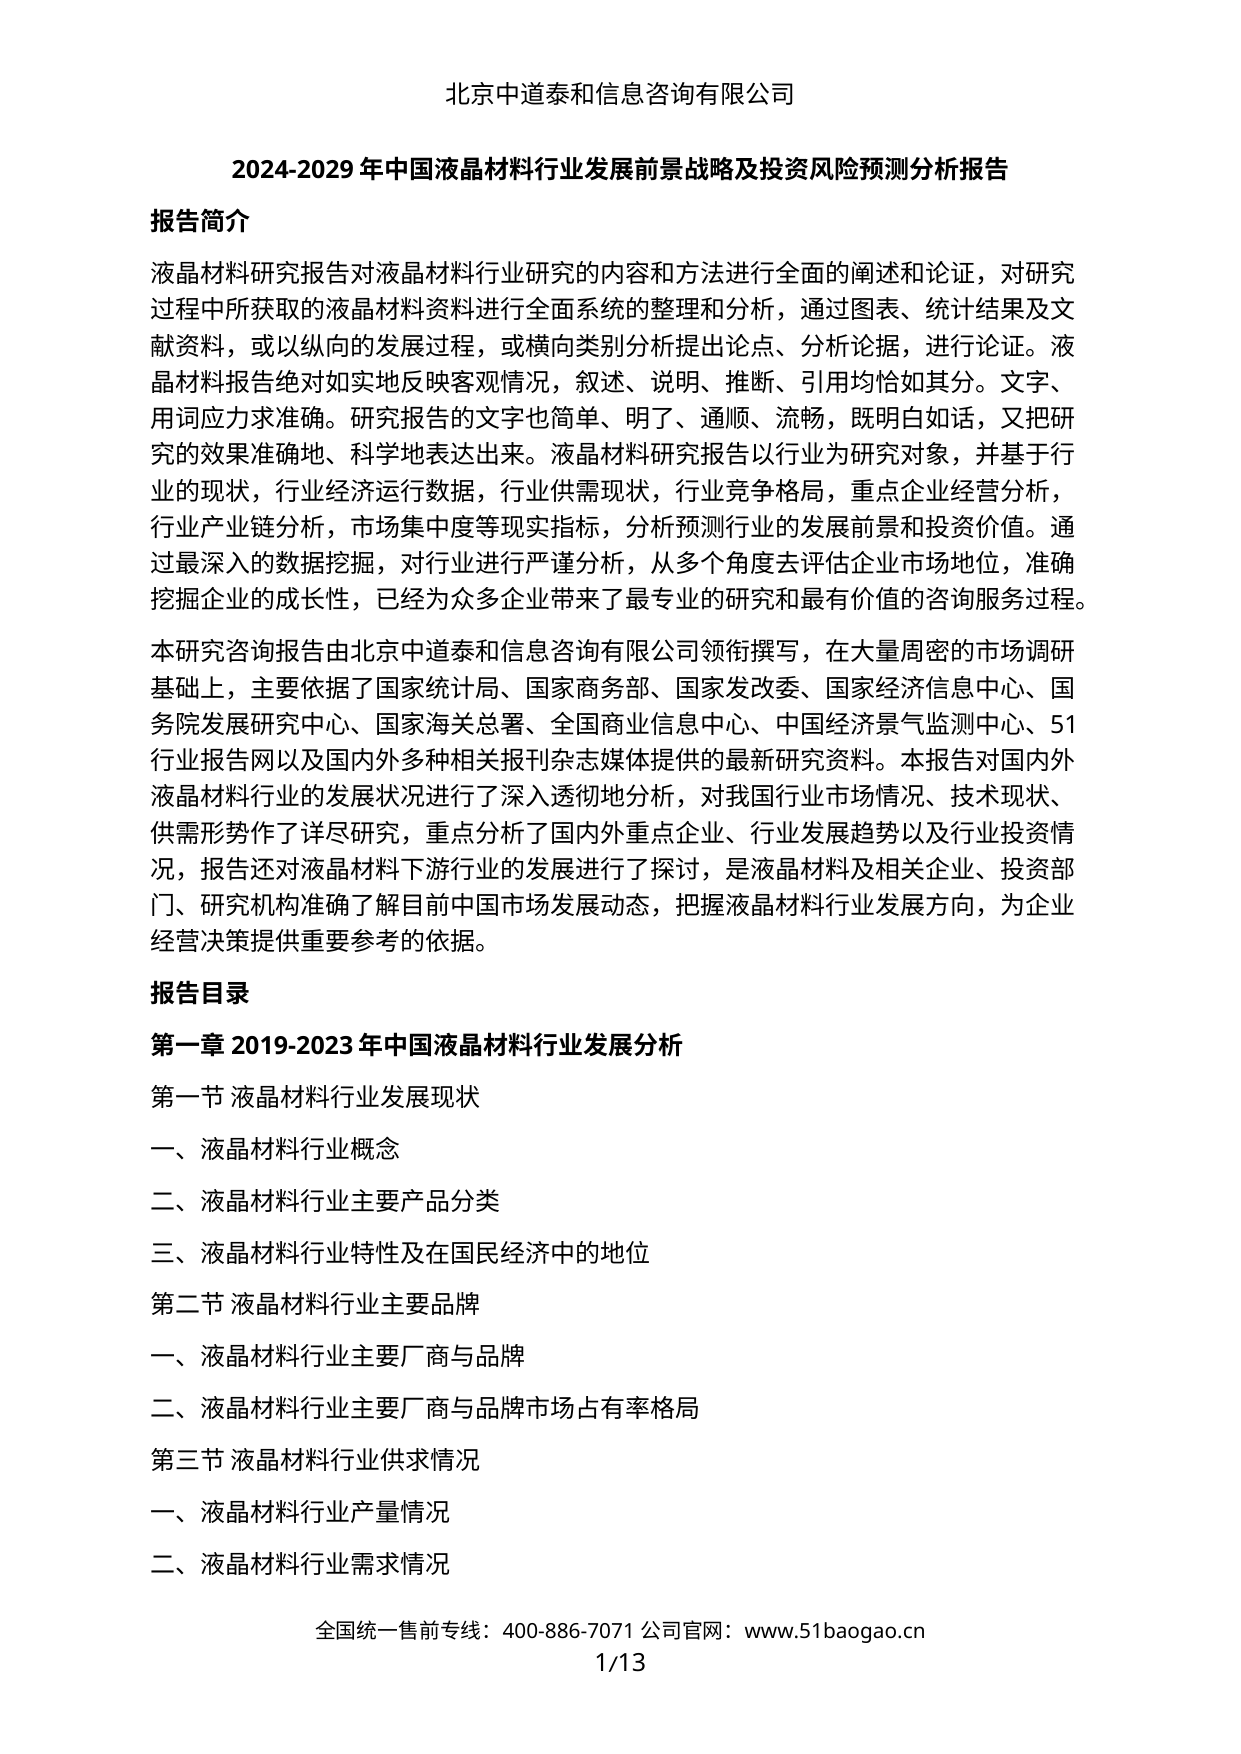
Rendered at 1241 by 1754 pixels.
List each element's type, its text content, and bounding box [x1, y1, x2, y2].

text 一、液晶材料行业概念 [150, 1129, 1090, 1166]
text 二、液晶材料行业需求情况 [150, 1544, 1090, 1581]
text 第一节 液晶材料行业发展现状 [150, 1077, 1090, 1114]
text 第二节 液晶材料行业主要品牌 [150, 1285, 1090, 1321]
text 一、液晶材料行业主要厂商与品牌 [150, 1337, 1090, 1373]
text 二、液晶材料行业主要产品分类 [150, 1181, 1090, 1217]
text 本研究咨询报告由北京中道泰和信息咨询有限公司领衔撰写，在大量周密的市场调研基础上，主要依据了国家统计局、国家商务部、国家发改委、国家经济信息中心、国务院发展研究中心、国家海关总署、全国商业信息中心、中国经济景气监测中心、51行业报告网以及国内外多种相关报刊杂志媒体提供的最新研究资料。本报告对国内外液晶材料行业的发展状况进行了深入透彻地分析，对我国行业市场情况、技术现状、供需形势作了详尽研究，重点分析了国内外重点企业、行业发展趋势以及行业投资情况，报告还对液晶材料下游行业的发展进行了探讨，是液晶材料及相关企业、投资部门、研究机构准确了解目前中国市场发展动态，把握液晶材料行业发展方向，为企业经营决策提供重要参考的依据。 [150, 632, 1090, 958]
text 一、液晶材料行业产量情况 [150, 1492, 1090, 1529]
text 液晶材料研究报告对液晶材料行业研究的内容和方法进行全面的阐述和论证，对研究过程中所获取的液晶材料资料进行全面系统的整理和分析，通过图表、统计结果及文献资料，或以纵向的发展过程，或横向类别分析提出论点、分析论据，进行论证。液晶材料报告绝对如实地反映客观情况，叙述、说明、推断、引用均恰如其分。文字、用词应力求准确。研究报告的文字也简单、明了、通顺、流畅，既明白如话，又把研究的效果准确地、科学地表达出来。液晶材料研究报告以行业为研究对象，并基于行业的现状，行业经济运行数据，行业供需现状，行业竞争格局，重点企业经营分析，行业产业链分析，市场集中度等现实指标，分析预测行业的发展前景和投资价值。通过最深入的数据挖掘，对行业进行严谨分析，从多个角度去评估企业市场地位，准确挖掘企业的成长性，已经为众多企业带来了最专业的研究和最有价值的咨询服务过程。 [150, 254, 1090, 616]
text 二、液晶材料行业主要厂商与品牌市场占有率格局 [150, 1389, 1090, 1425]
text 报告简介 [150, 202, 1090, 238]
text 第三节 液晶材料行业供求情况 [150, 1441, 1090, 1477]
text 三、液晶材料行业特性及在国民经济中的地位 [150, 1233, 1090, 1269]
text 第一章 2019-2023年中国液晶材料行业发展分析 [150, 1026, 1090, 1062]
text 报告目录 [150, 974, 1090, 1010]
text 2024-2029年中国液晶材料行业发展前景战略及投资风险预测分析报告 [150, 150, 1090, 186]
